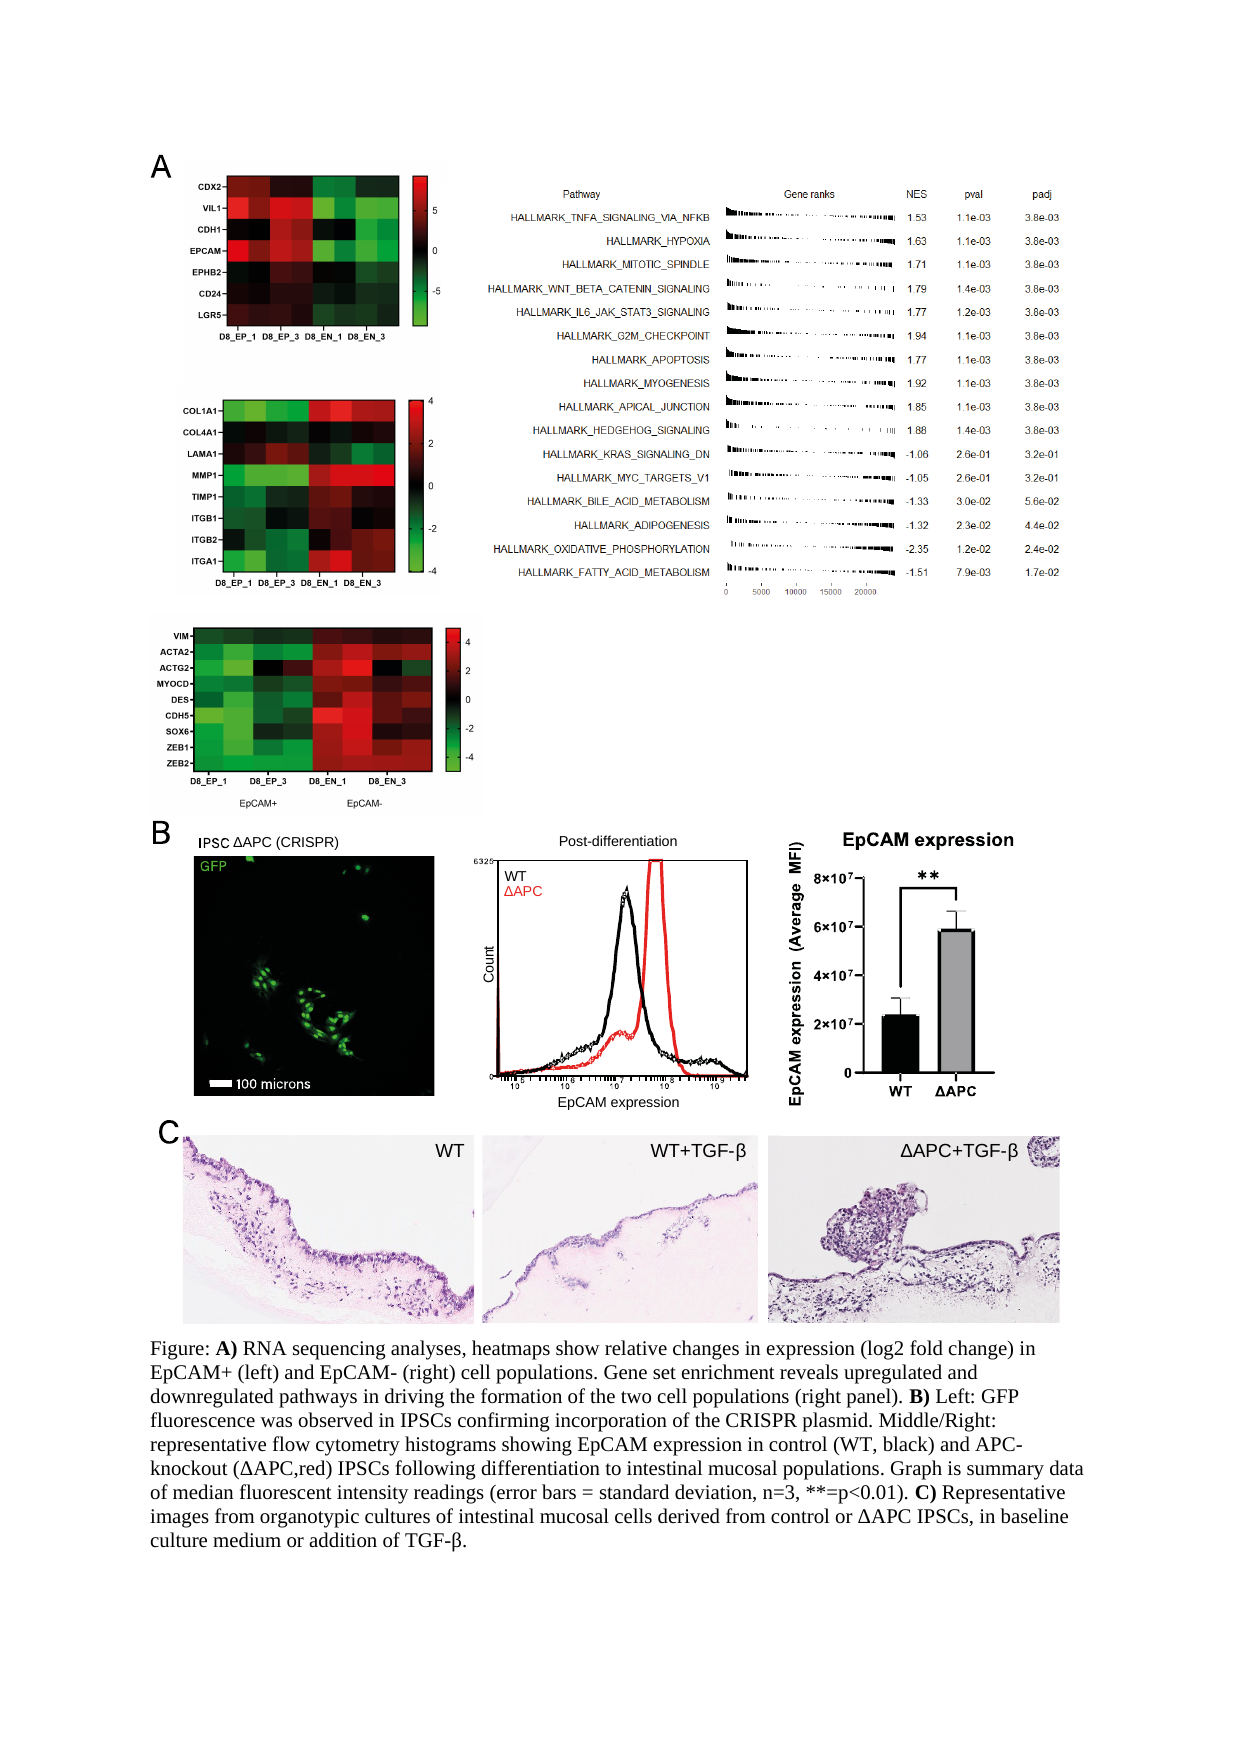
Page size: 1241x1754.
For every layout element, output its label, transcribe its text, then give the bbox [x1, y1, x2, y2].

text Figure: A) RNA sequencing analyses, heatmaps show relative changes in expression (log2 fold change) in EpCAM+ (left) and EpCAM- (right) cell populations. Gene set enrichment reveals upregulated and downregulated pathways in driving the formation of the two cell populations (right panel). B) Left: GFP fluorescence was observed in IPSCs confirming incorporation of the CRISPR plasmid. Middle/Right: representative flow cytometry histograms showing EpCAM expression in control (WT, black) and APC-knockout (ΔAPC,red) IPSCs following differentiation to intestinal mucosal populations. Graph is summary data of median fluorescent intensity readings (error bars = standard deviation, n=3, **=p<0.01). C) Representative images from organotypic cultures of intestinal mucosal cells derived from control or ΔAPC IPSCs, in baseline culture medium or addition of TGF-β. [150, 1336, 1090, 1552]
